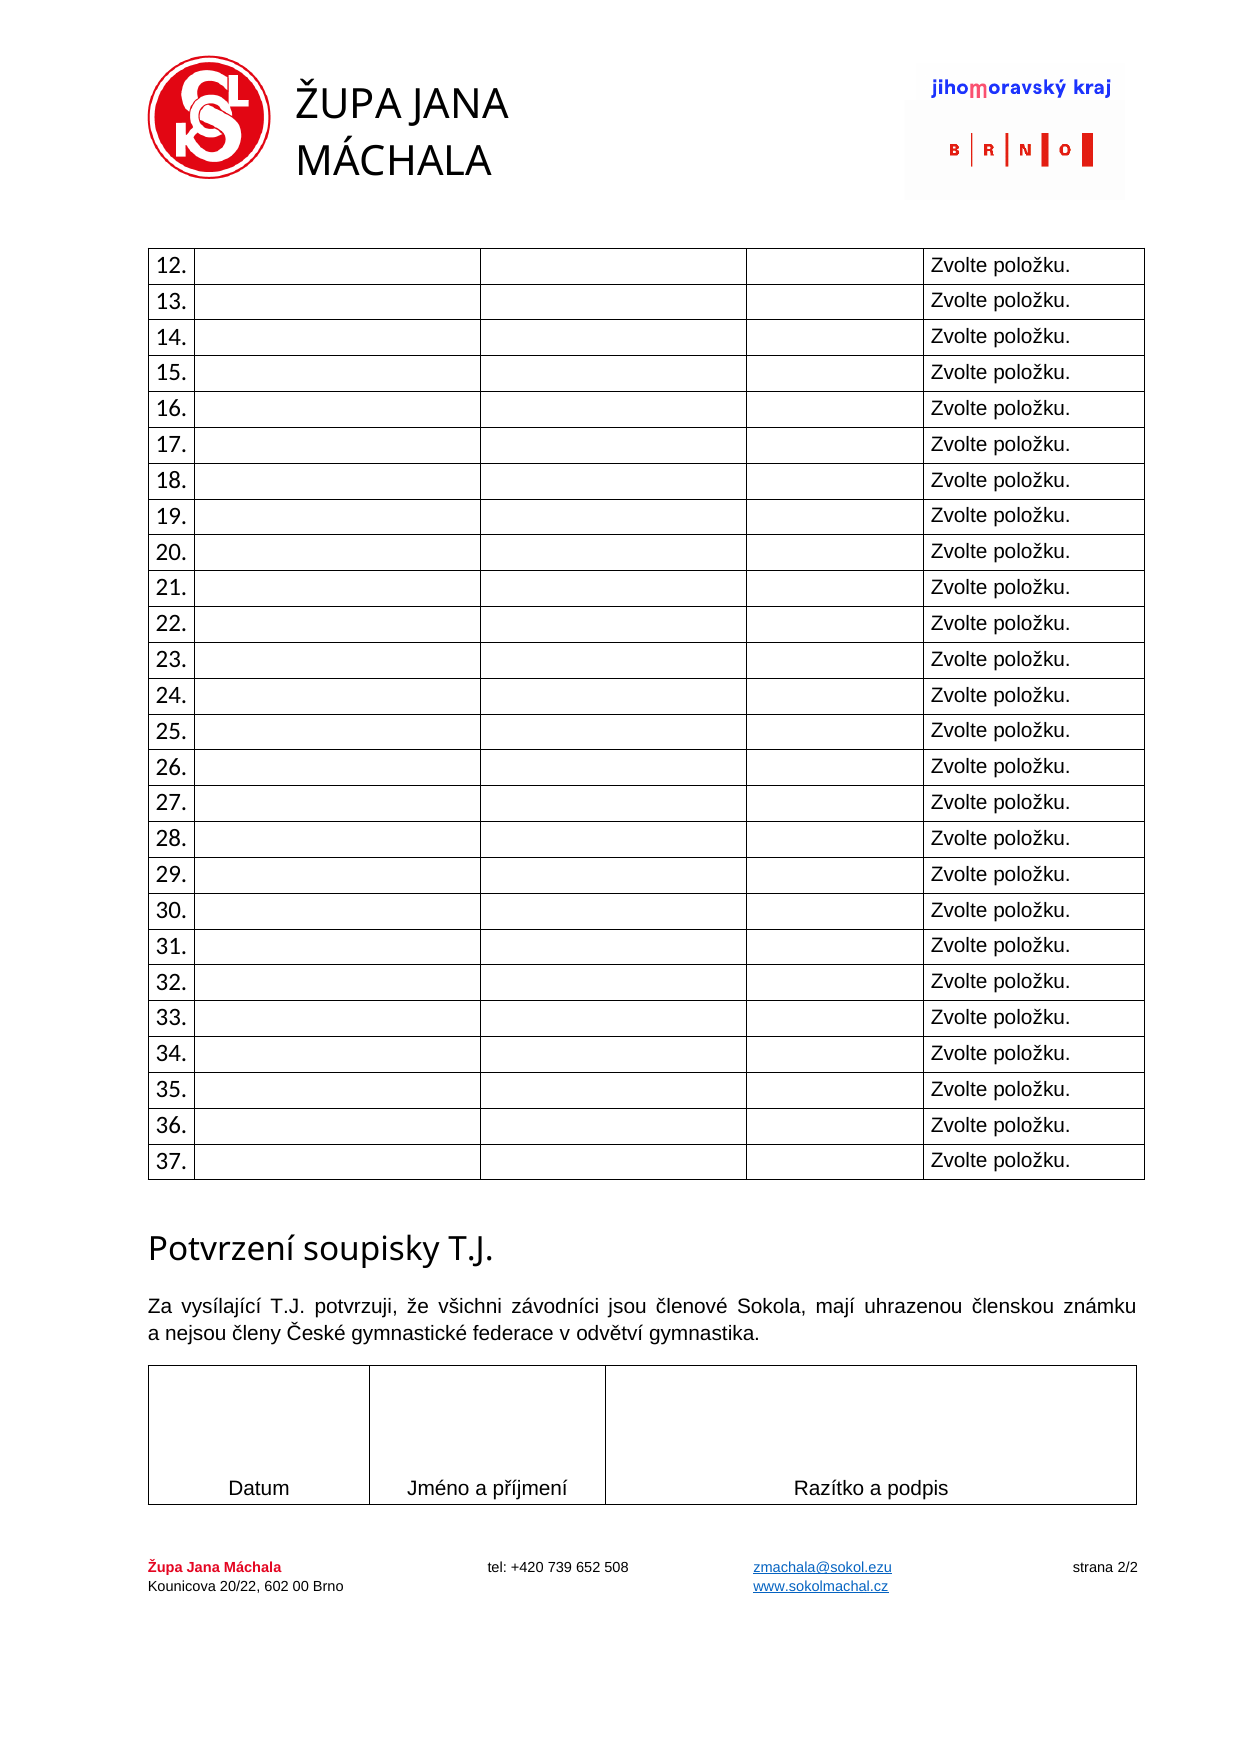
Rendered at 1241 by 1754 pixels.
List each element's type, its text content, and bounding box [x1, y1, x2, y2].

table_cell [195, 535, 480, 570]
table_cell [481, 894, 746, 928]
table_cell 32. [149, 965, 194, 1000]
text Potvrzení soupisky T.J. [148, 1224, 1137, 1270]
table_cell 23. [149, 643, 194, 678]
table_cell [924, 679, 1144, 713]
table_cell [481, 1037, 746, 1072]
table_cell [481, 1001, 746, 1036]
table_cell 19. [149, 500, 194, 534]
table_cell [747, 1145, 923, 1179]
table_cell [924, 392, 1144, 427]
table_cell 17. [149, 428, 194, 463]
table_cell [747, 894, 923, 928]
table_cell [747, 822, 923, 857]
table_cell [195, 571, 480, 606]
table_cell 13. [149, 285, 194, 319]
table_header Datum [149, 1366, 369, 1504]
table_cell [924, 1001, 1144, 1036]
table_cell [195, 1001, 480, 1036]
table_cell [924, 428, 1144, 463]
table_header Jméno a příjmení [370, 1366, 605, 1504]
table_cell [195, 285, 480, 319]
table_cell 22. [149, 607, 194, 642]
table_cell [481, 464, 746, 498]
table_cell [924, 464, 1144, 498]
table_cell [924, 249, 1144, 283]
table_cell [924, 750, 1144, 785]
table_cell [924, 1145, 1144, 1179]
table_cell [481, 643, 746, 678]
table_cell [481, 1145, 746, 1179]
table_cell 15. [149, 356, 194, 391]
table_cell [747, 464, 923, 498]
table_cell [924, 320, 1144, 355]
table_cell [747, 643, 923, 678]
table_cell [924, 643, 1144, 678]
table_cell [195, 679, 480, 713]
table_cell [195, 643, 480, 678]
table_cell [747, 571, 923, 606]
table_cell 24. [149, 679, 194, 713]
table_cell [747, 535, 923, 570]
table_cell 16. [149, 392, 194, 427]
table_cell [195, 428, 480, 463]
table_cell [481, 500, 746, 534]
table_cell [195, 607, 480, 642]
table_cell [481, 320, 746, 355]
table_cell [747, 679, 923, 713]
table_cell 36. [149, 1109, 194, 1143]
table_cell [195, 464, 480, 498]
table_cell [481, 930, 746, 964]
table_cell [924, 1073, 1144, 1108]
table_cell [747, 786, 923, 821]
picture [147, 55, 272, 180]
table_cell [481, 428, 746, 463]
table_cell [747, 1073, 923, 1108]
table_cell [195, 1145, 480, 1179]
table_cell [195, 249, 480, 283]
table_cell [747, 607, 923, 642]
table_cell [747, 858, 923, 893]
table_cell [924, 571, 1144, 606]
table_cell [195, 356, 480, 391]
table_cell [481, 965, 746, 1000]
table_cell [481, 679, 746, 713]
table_cell [195, 1109, 480, 1143]
table_cell [195, 930, 480, 964]
table_cell [747, 356, 923, 391]
table_cell 30. [149, 894, 194, 928]
table_cell [481, 249, 746, 283]
table_cell 20. [149, 535, 194, 570]
table_cell [195, 1073, 480, 1108]
table_cell 33. [149, 1001, 194, 1036]
table_cell 29. [149, 858, 194, 893]
table_cell [481, 607, 746, 642]
table_cell 18. [149, 464, 194, 498]
table_cell 25. [149, 715, 194, 749]
picture [904, 63, 1126, 200]
table_cell [747, 249, 923, 283]
table_cell [481, 715, 746, 749]
text Za vysílající T.J. potvrzuji, že všichni závodníci jsou členové Sokola, mají uhrazenou členskou známku a nejsou členy České gymnastické federace v odvětví gymnastika. [148, 1293, 1137, 1345]
table_cell [747, 930, 923, 964]
table_cell [747, 428, 923, 463]
table_header Razítko a podpis [606, 1366, 1136, 1504]
table_cell [747, 285, 923, 319]
table_cell [195, 1037, 480, 1072]
table_cell [195, 392, 480, 427]
table_cell [924, 965, 1144, 1000]
table_cell [924, 858, 1144, 893]
table_cell [747, 1001, 923, 1036]
table_cell 28. [149, 822, 194, 857]
table_cell [747, 320, 923, 355]
table_cell [481, 285, 746, 319]
table_cell 35. [149, 1073, 194, 1108]
table_cell [924, 285, 1144, 319]
table_cell [195, 715, 480, 749]
table_cell [195, 894, 480, 928]
table_cell 14. [149, 320, 194, 355]
table_cell [747, 392, 923, 427]
table_cell [924, 356, 1144, 391]
table_cell [481, 750, 746, 785]
table_cell [195, 320, 480, 355]
table_cell [924, 715, 1144, 749]
table_cell [924, 1109, 1144, 1143]
table_cell [747, 715, 923, 749]
table_cell [481, 571, 746, 606]
table_cell [195, 750, 480, 785]
table_cell 37. [149, 1145, 194, 1179]
table_cell [924, 500, 1144, 534]
table_cell [481, 822, 746, 857]
table_cell [924, 930, 1144, 964]
table_cell [747, 500, 923, 534]
table_cell 31. [149, 930, 194, 964]
table_cell [924, 822, 1144, 857]
table_cell [481, 1109, 746, 1143]
table_cell [747, 965, 923, 1000]
table_cell [747, 750, 923, 785]
table_cell 21. [149, 571, 194, 606]
table_cell 12. [149, 249, 194, 283]
table_cell [481, 356, 746, 391]
table_cell [195, 822, 480, 857]
table_cell [195, 965, 480, 1000]
table_cell [195, 786, 480, 821]
table_cell [924, 535, 1144, 570]
table_cell [924, 786, 1144, 821]
table_cell [747, 1109, 923, 1143]
table_cell 26. [149, 750, 194, 785]
table_cell [747, 1037, 923, 1072]
table_cell [481, 858, 746, 893]
table_cell 34. [149, 1037, 194, 1072]
table_cell [924, 607, 1144, 642]
table_cell [481, 1073, 746, 1108]
table_cell [481, 535, 746, 570]
table_cell [481, 392, 746, 427]
table_cell [195, 500, 480, 534]
table_cell [481, 786, 746, 821]
table_cell [924, 894, 1144, 928]
table_cell 27. [149, 786, 194, 821]
table_cell [924, 1037, 1144, 1072]
table_cell [195, 858, 480, 893]
